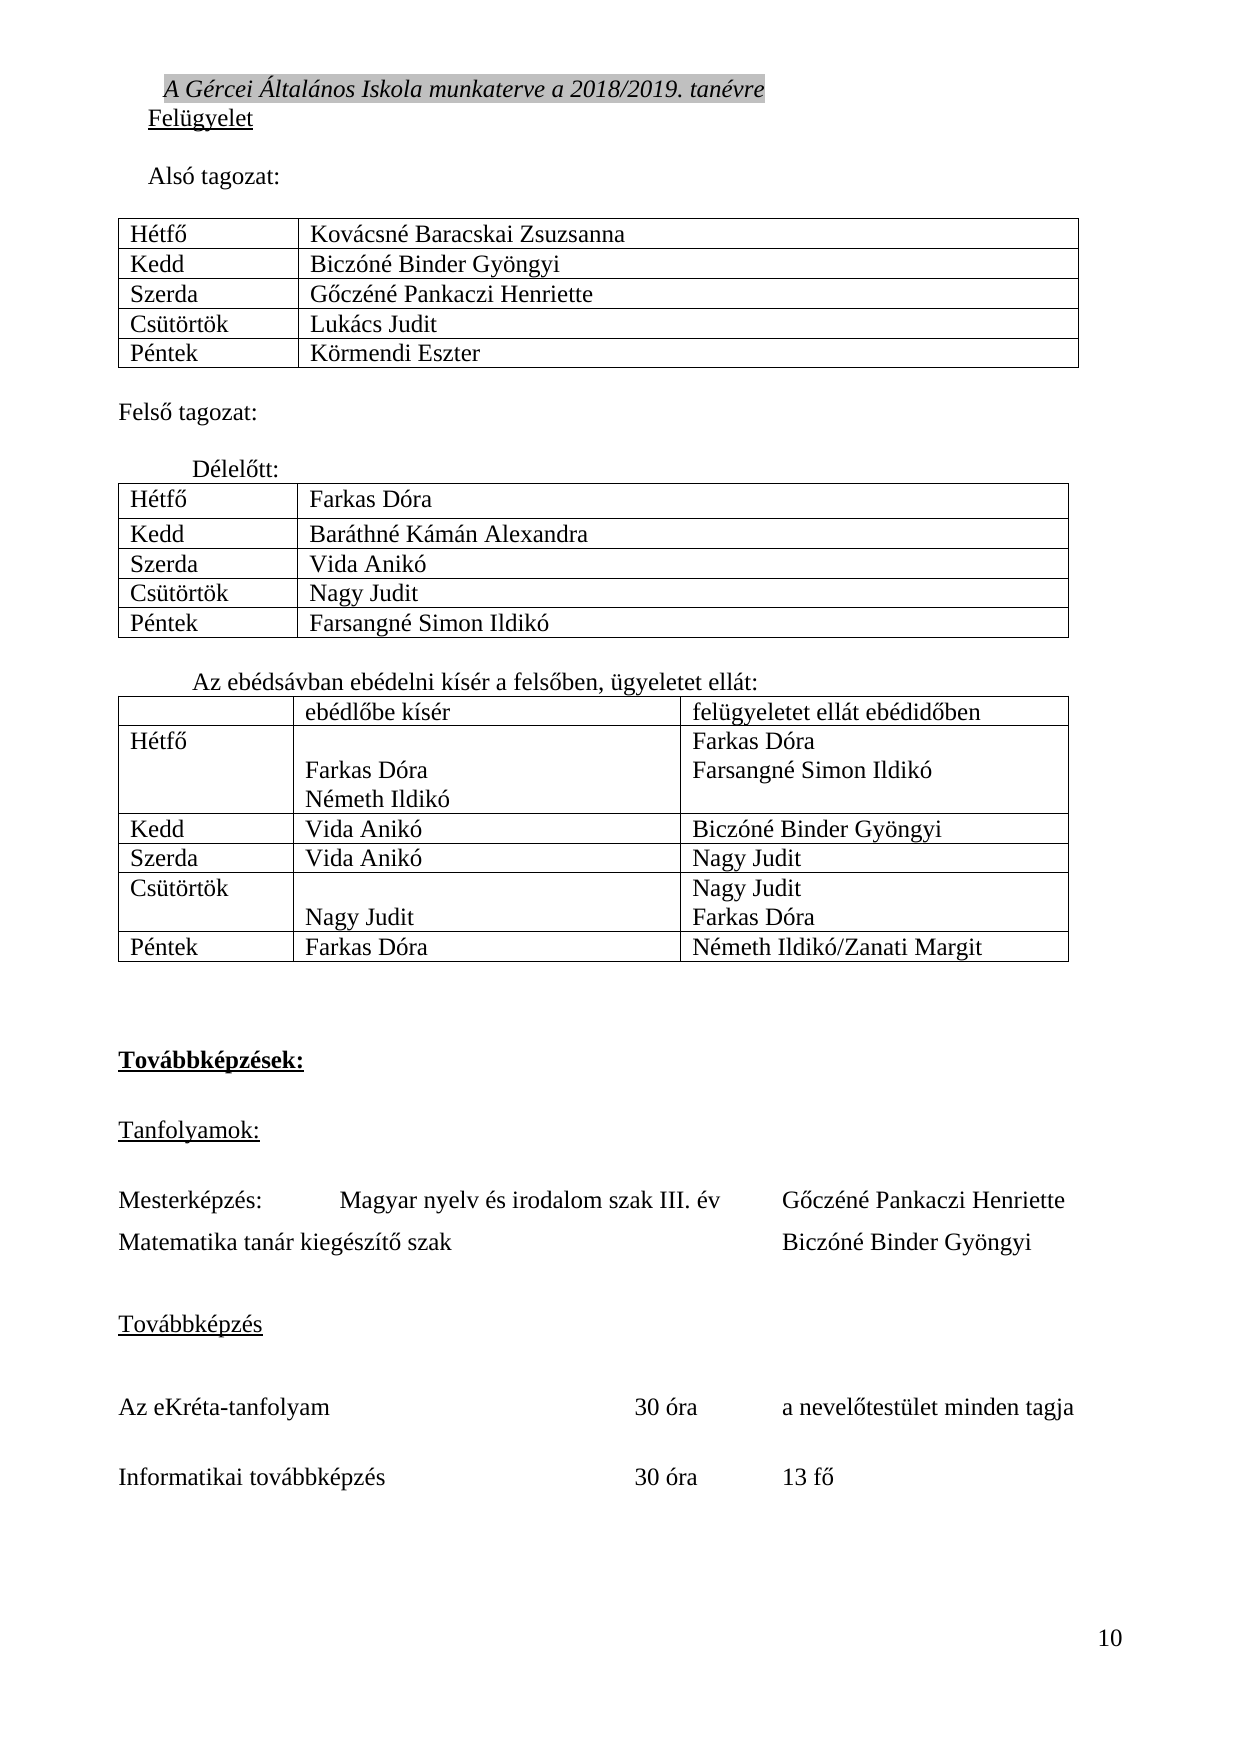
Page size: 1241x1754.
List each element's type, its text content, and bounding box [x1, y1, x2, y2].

table_cell Nagy Judit [298, 579, 1068, 607]
table_cell Biczóné Binder Gyöngyi [299, 249, 1078, 278]
table_header ebédlőbe kísér [294, 697, 680, 725]
text Az ebédsávban ebédelni kísér a felsőben, ügyeletet ellát: [118, 667, 1122, 696]
text Délelőtt: [118, 454, 1122, 483]
table_cell Szerda [119, 844, 293, 872]
table_cell Biczóné Binder Gyöngyi [681, 814, 1068, 842]
table_cell Baráthné Kámán Alexandra [298, 519, 1068, 548]
text Felső tagozat: [118, 397, 1122, 426]
table_cell Csütörtök [119, 579, 297, 607]
subtitle Tanfolyamok: [118, 1115, 1122, 1144]
table_cell Kedd [119, 519, 297, 548]
text Informatikai továbbképzés 30 óra 13 fő [118, 1462, 1122, 1490]
text Az eKréta-tanfolyam 30 óra a nevelőtestület minden tagja [118, 1392, 1122, 1420]
table_header Kovácsné Baracskai Zsuzsanna [299, 219, 1078, 248]
table_cell Péntek [119, 932, 293, 961]
table_cell Farsangné Simon Ildikó [298, 608, 1068, 637]
text Továbbképzés [118, 1309, 1122, 1338]
text Matematika tanár kiegészítő szak Biczóné Binder Gyöngyi [118, 1227, 1122, 1255]
table_cell Németh Ildikó/Zanati Margit [681, 932, 1068, 961]
table_cell Csütörtök [119, 873, 293, 931]
table_cell Farkas Dóra [294, 932, 680, 961]
table_cell Péntek [119, 339, 298, 367]
table_cell Péntek [119, 608, 297, 637]
table_header felügyeletet ellát ebédidőben [681, 697, 1068, 725]
table_header Hétfő [119, 484, 297, 518]
table_cell Vida Anikó [294, 814, 680, 842]
table_cell Nagy Judit [681, 844, 1068, 872]
table_header Farkas Dóra [298, 484, 1068, 518]
table_cell Gőczéné Pankaczi Henriette [299, 279, 1078, 308]
table_cell Szerda [119, 279, 298, 308]
table_cell Kedd [119, 249, 298, 278]
text Alsó tagozat: [148, 161, 1122, 189]
table_cell Vida Anikó [298, 549, 1068, 577]
table_cell Nagy Judit Farkas Dóra [681, 873, 1068, 931]
table_cell Hétfő [119, 726, 293, 813]
table_cell Farkas Dóra Németh Ildikó [294, 726, 680, 813]
table_cell Kedd [119, 814, 293, 842]
subtitle Felügyelet [148, 103, 1122, 132]
table_cell Szerda [119, 549, 297, 577]
table_cell Körmendi Eszter [299, 339, 1078, 367]
table_header Hétfő [119, 219, 298, 248]
table_header [119, 697, 293, 725]
subtitle Továbbképzések: [118, 1045, 1122, 1074]
table_cell Lukács Judit [299, 309, 1078, 337]
text Mesterképzés: Magyar nyelv és irodalom szak III. év Gőczéné Pankaczi Henriette [118, 1185, 1122, 1214]
table_cell Csütörtök [119, 309, 298, 337]
table_cell Nagy Judit [294, 873, 680, 931]
table_cell Vida Anikó [294, 844, 680, 872]
table_cell Farkas Dóra Farsangné Simon Ildikó [681, 726, 1068, 813]
